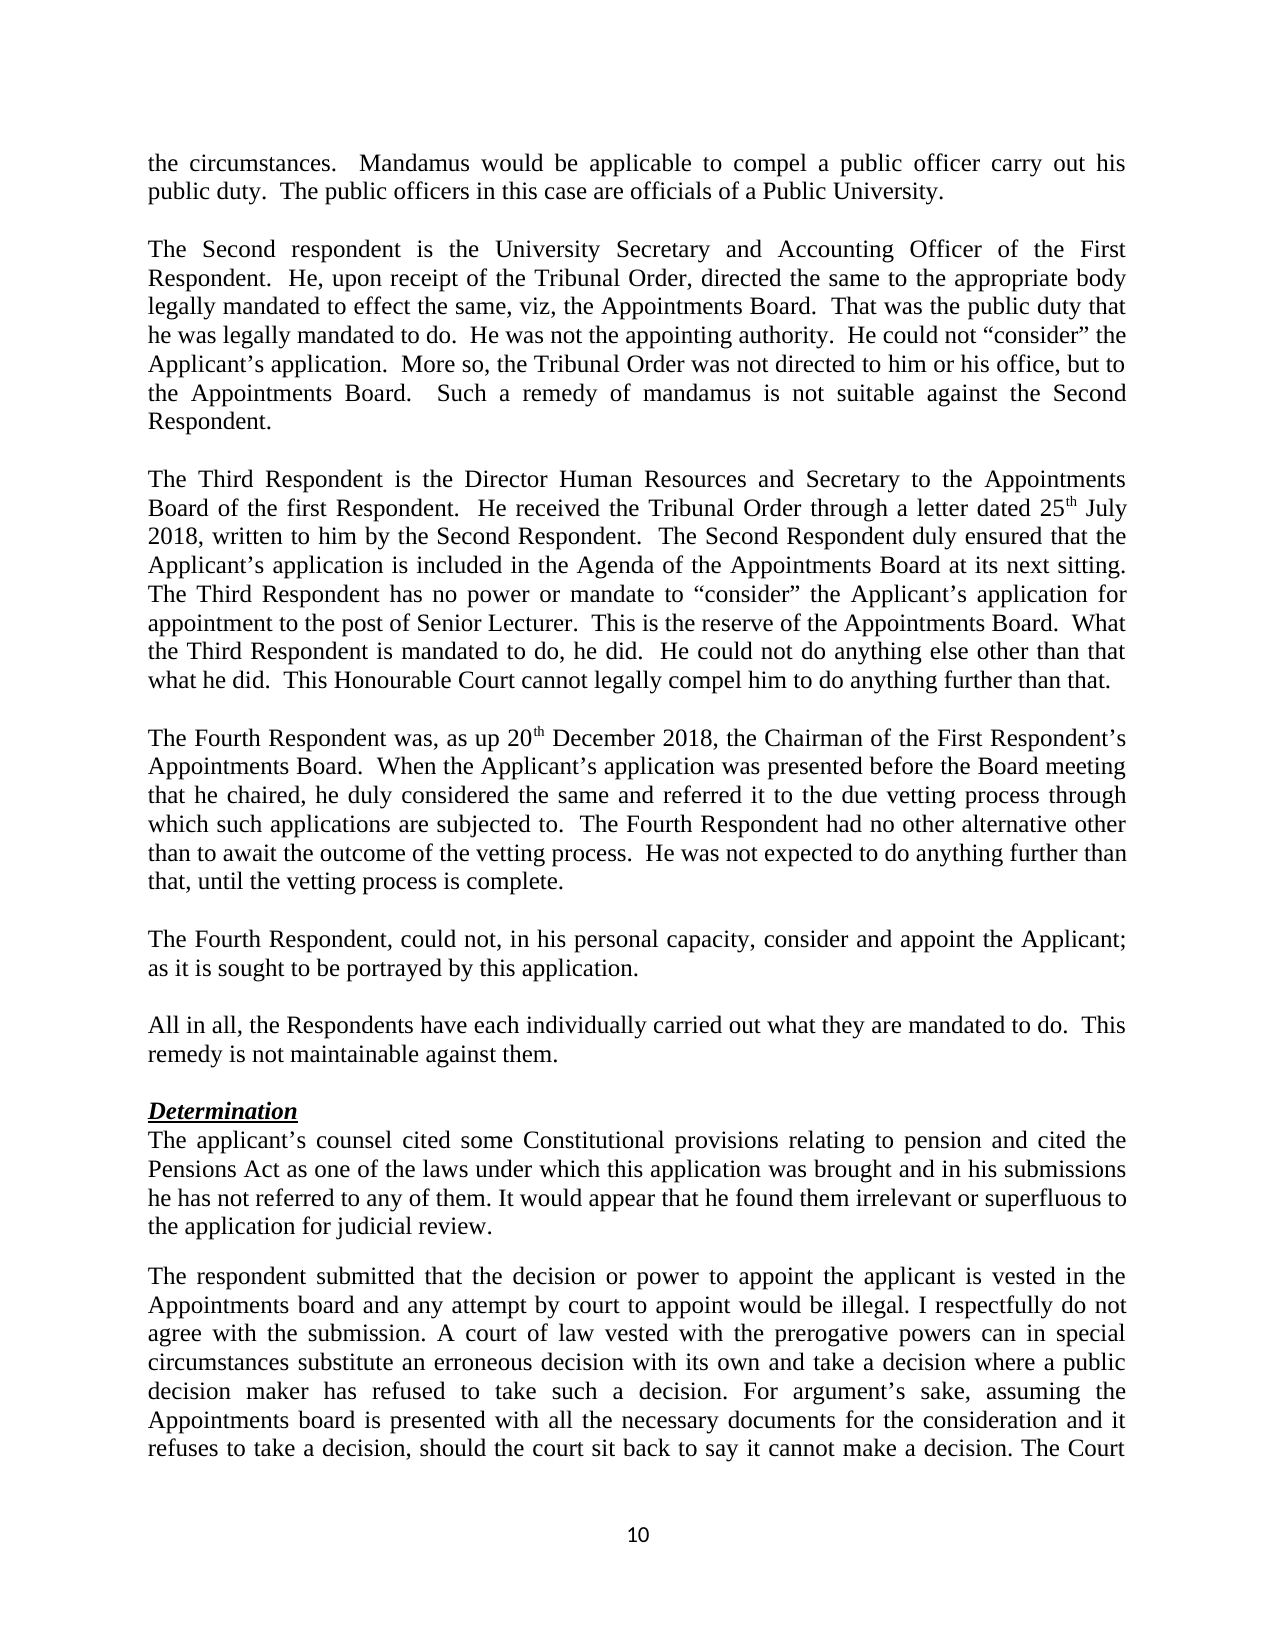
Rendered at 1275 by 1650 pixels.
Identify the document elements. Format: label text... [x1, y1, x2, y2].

text The Fourth Respondent, could not, in his personal capacity, consider and appoint the Applicant; as it is sought to be portrayed by this application. [148, 924, 1127, 981]
text The applicant’s counsel cited some Constitutional provisions relating to pension and cited the Pensions Act as one of the laws under which this application was brought and in his submissions he has not referred to any of them. It would appear that he found them irrelevant or superfluous to the application for judicial review. [148, 1125, 1127, 1240]
text The Fourth Respondent was, as up 20th December 2018, the Chairman of the First Respondent’s Appointments Board. When the Applicant’s application was presented before the Board meeting that he chaired, he duly considered the same and referred it to the due vetting process through which such applications are subjected to. The Fourth Respondent had no other alternative other than to await the outcome of the vetting process. He was not expected to do anything further than that, until the vetting process is complete. [148, 723, 1127, 895]
text The Second respondent is the University Secretary and Accounting Officer of the First Respondent. He, upon receipt of the Tribunal Order, directed the same to the appropriate body legally mandated to effect the same, viz, the Appointments Board. That was the public duty that he was legally mandated to do. He was not the appointing authority. He could not “consider” the Applicant’s application. More so, the Tribunal Order was not directed to him or his office, but to the Appointments Board. Such a remedy of mandamus is not suitable against the Second Respondent. [148, 234, 1127, 435]
text Determination [148, 1096, 1127, 1125]
text All in all, the Respondents have each individually carried out what they are mandated to do. This remedy is not maintainable against them. [148, 1010, 1127, 1068]
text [148, 1261, 1127, 1462]
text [148, 148, 1127, 205]
text The Third Respondent is the Director Human Resources and Secretary to the Appointments Board of the first Respondent. He received the Tribunal Order through a letter dated 25th July 2018, written to him by the Second Respondent. The Second Respondent duly ensured that the Applicant’s application is included in the Agenda of the Appointments Board at its next sitting. The Third Respondent has no power or mandate to “consider” the Applicant’s application for appointment to the post of Senior Lecturer. This is the reserve of the Appointments Board. What the Third Respondent is mandated to do, he did. He could not do anything else other than that what he did. This Honourable Court cannot legally compel him to do anything further than that. [148, 464, 1127, 694]
